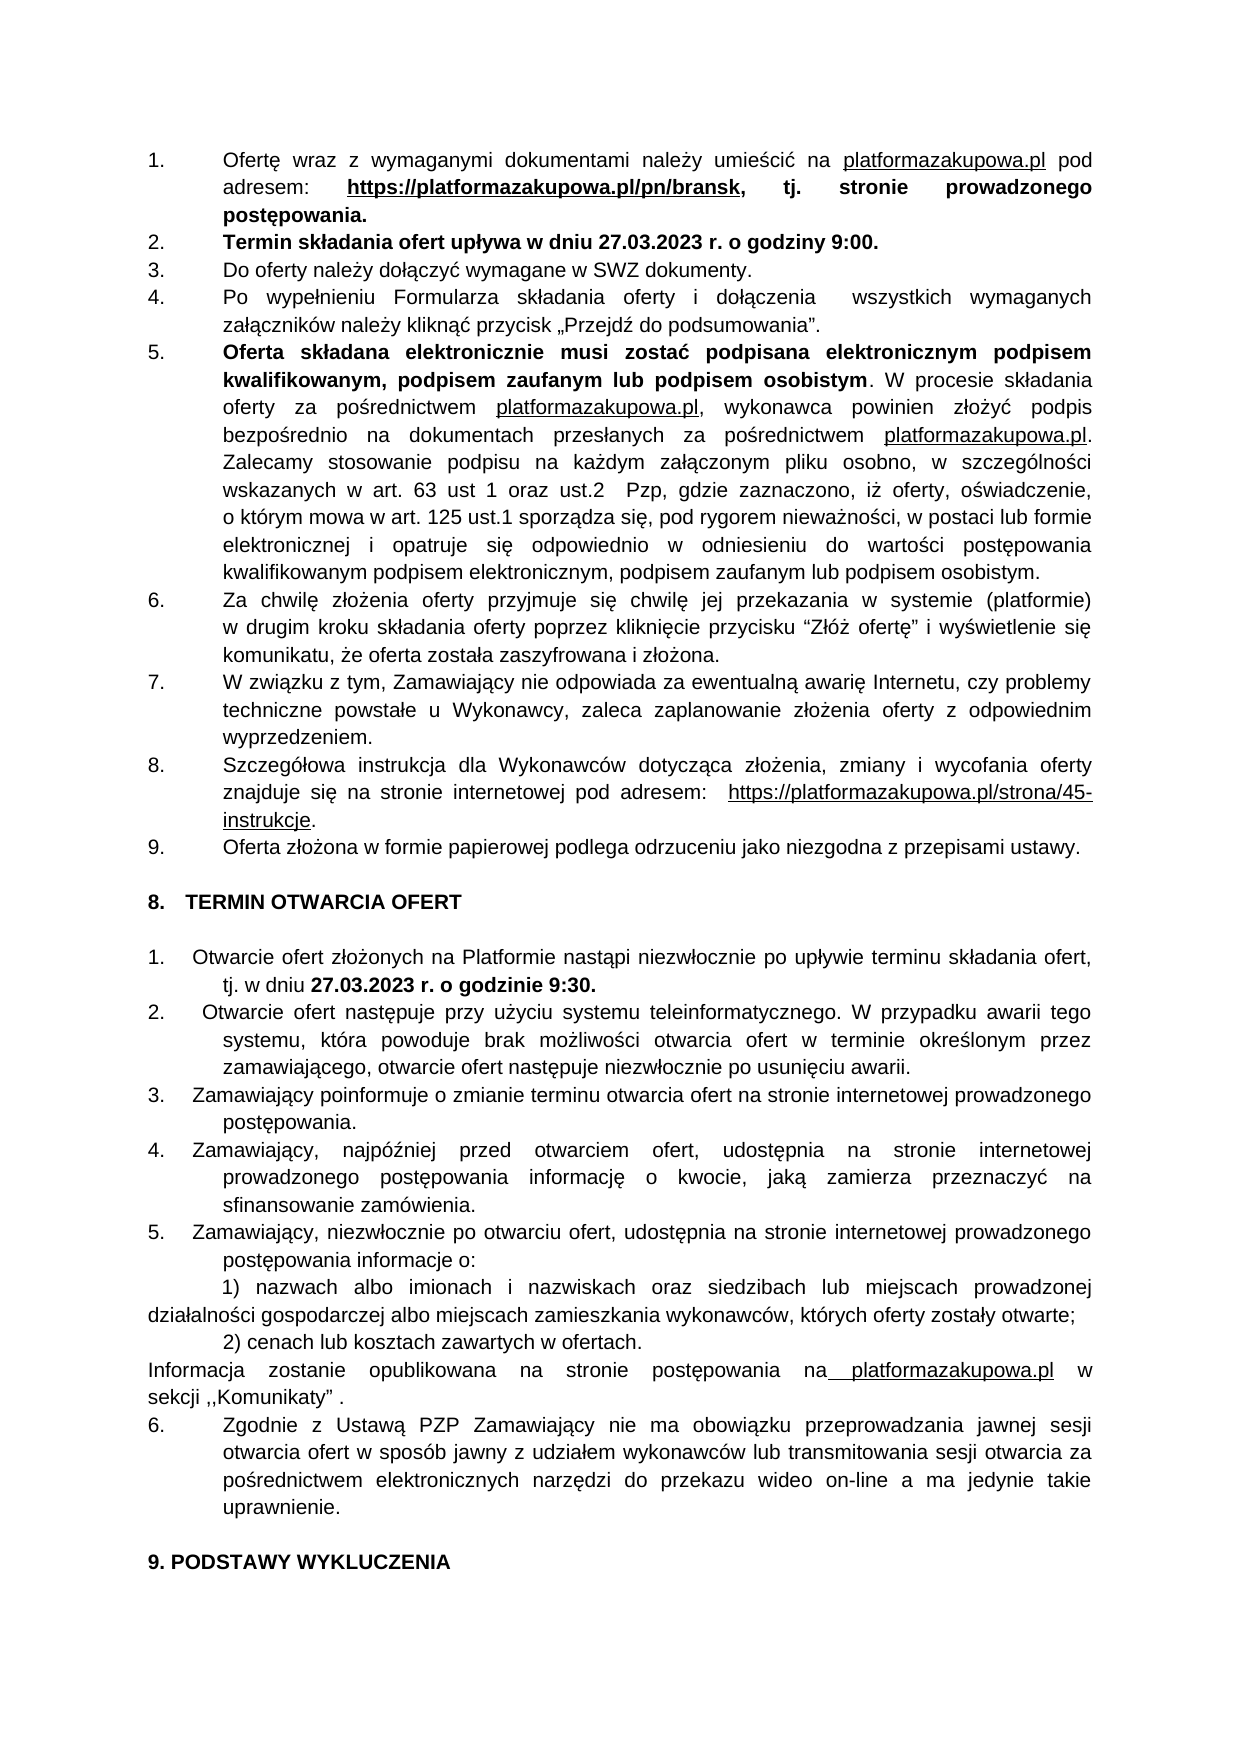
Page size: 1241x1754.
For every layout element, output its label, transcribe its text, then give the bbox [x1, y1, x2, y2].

list Zamawiający, niezwłocznie po otwarciu ofert, udostępnia na stronie internetowej prowadzonego postępowania informacje o: [148, 1220, 1093, 1272]
text Informacja zostanie opublikowana na stronie postępowania na platformazakupowa.pl w sekcji ,,Komunikaty” . [148, 1358, 1093, 1409]
list Do oferty należy dołączyć wymagane w SWZ dokumenty. [148, 258, 1093, 282]
list Zgodnie z Ustawą PZP Zamawiający nie ma obowiązku przeprowadzania jawnej sesji otwarcia ofert w sposób jawny z udziałem wykonawców lub transmitowania sesji otwarcia za pośrednictwem elektronicznych narzędzi do przekazu wideo on-line a ma jedynie takie uprawnienie. [148, 1413, 1093, 1519]
text 1) nazwach albo imionach i nazwiskach oraz siedzibach lub miejscach prowadzonej działalności gospodarczej albo miejscach zamieszkania wykonawców, których oferty zostały otwarte; [148, 1275, 1093, 1327]
list Termin składania ofert upływa w dniu 27.03.2023 r. o godziny 9:00. [148, 230, 1093, 254]
list W związku z tym, Zamawiający nie odpowiada za ewentualną awarię Internetu, czy problemy techniczne powstałe u Wykonawcy, zaleca zaplanowanie złożenia oferty z odpowiednim wyprzedzeniem. [148, 670, 1093, 749]
list Zamawiający, najpóźniej przed otwarciem ofert, udostępnia na stronie internetowej prowadzonego postępowania informację o kwocie, jaką zamierza przeznaczyć na sfinansowanie zamówienia. [148, 1138, 1093, 1217]
list Otwarcie ofert złożonych na Platformie nastąpi niezwłocznie po upływie terminu składania ofert, tj. w dniu 27.03.2023 r. o godzinie 9:30. [148, 945, 1093, 997]
list Zamawiający poinformuje o zmianie terminu otwarcia ofert na stronie internetowej prowadzonego postępowania. [148, 1083, 1093, 1134]
list Po wypełnieniu Formularza składania oferty i dołączenia wszystkich wymaganych załączników należy kliknąć przycisk „Przejdź do podsumowania”. [148, 285, 1093, 337]
list Za chwilę złożenia oferty przyjmuje się chwilę jej przekazania w systemie (platformie) w drugim kroku składania oferty poprzez kliknięcie przycisku “Złóż ofertę” i wyświetlenie się komunikatu, że oferta została zaszyfrowana i złożona. [148, 588, 1093, 667]
list Szczegółowa instrukcja dla Wykonawców dotycząca złożenia, zmiany i wycofania oferty znajduje się na stronie internetowej pod adresem: https://platformazakupowa.pl/strona/45-instrukcje. [148, 753, 1093, 832]
text 9. PODSTAWY WYKLUCZENIA [148, 1550, 1093, 1574]
list TERMIN OTWARCIA OFERT [148, 890, 1093, 914]
list Oferta złożona w formie papierowej podlega odrzuceniu jako niezgodna z przepisami ustawy. [148, 835, 1093, 859]
list Otwarcie ofert następuje przy użyciu systemu teleinformatycznego. W przypadku awarii tego systemu, która powoduje brak możliwości otwarcia ofert w terminie określonym przez zamawiającego, otwarcie ofert następuje niezwłocznie po usunięciu awarii. [148, 1000, 1093, 1079]
list Ofertę wraz z wymaganymi dokumentami należy umieścić na platformazakupowa.pl pod adresem: https://platformazakupowa.pl/pn/bransk, tj. stronie prowadzonego postępowania. [148, 148, 1093, 227]
text 2) cenach lub kosztach zawartych w ofertach. [148, 1330, 1093, 1354]
list Oferta składana elektronicznie musi zostać podpisana elektronicznym podpisem kwalifikowanym, podpisem zaufanym lub podpisem osobistym. W procesie składania oferty za pośrednictwem platformazakupowa.pl, wykonawca powinien złożyć podpis bezpośrednio na dokumentach przesłanych za pośrednictwem platformazakupowa.pl. Zalecamy stosowanie podpisu na każdym załączonym pliku osobno, w szczególności wskazanych w art. 63 ust 1 oraz ust.2 Pzp, gdzie zaznaczono, iż oferty, oświadczenie, o którym mowa w art. 125 ust.1 sporządza się, pod rygorem nieważności, w postaci lub formie elektronicznej i opatruje się odpowiednio w odniesieniu do wartości postępowania kwalifikowanym podpisem elektronicznym, podpisem zaufanym lub podpisem osobistym. [148, 340, 1093, 584]
